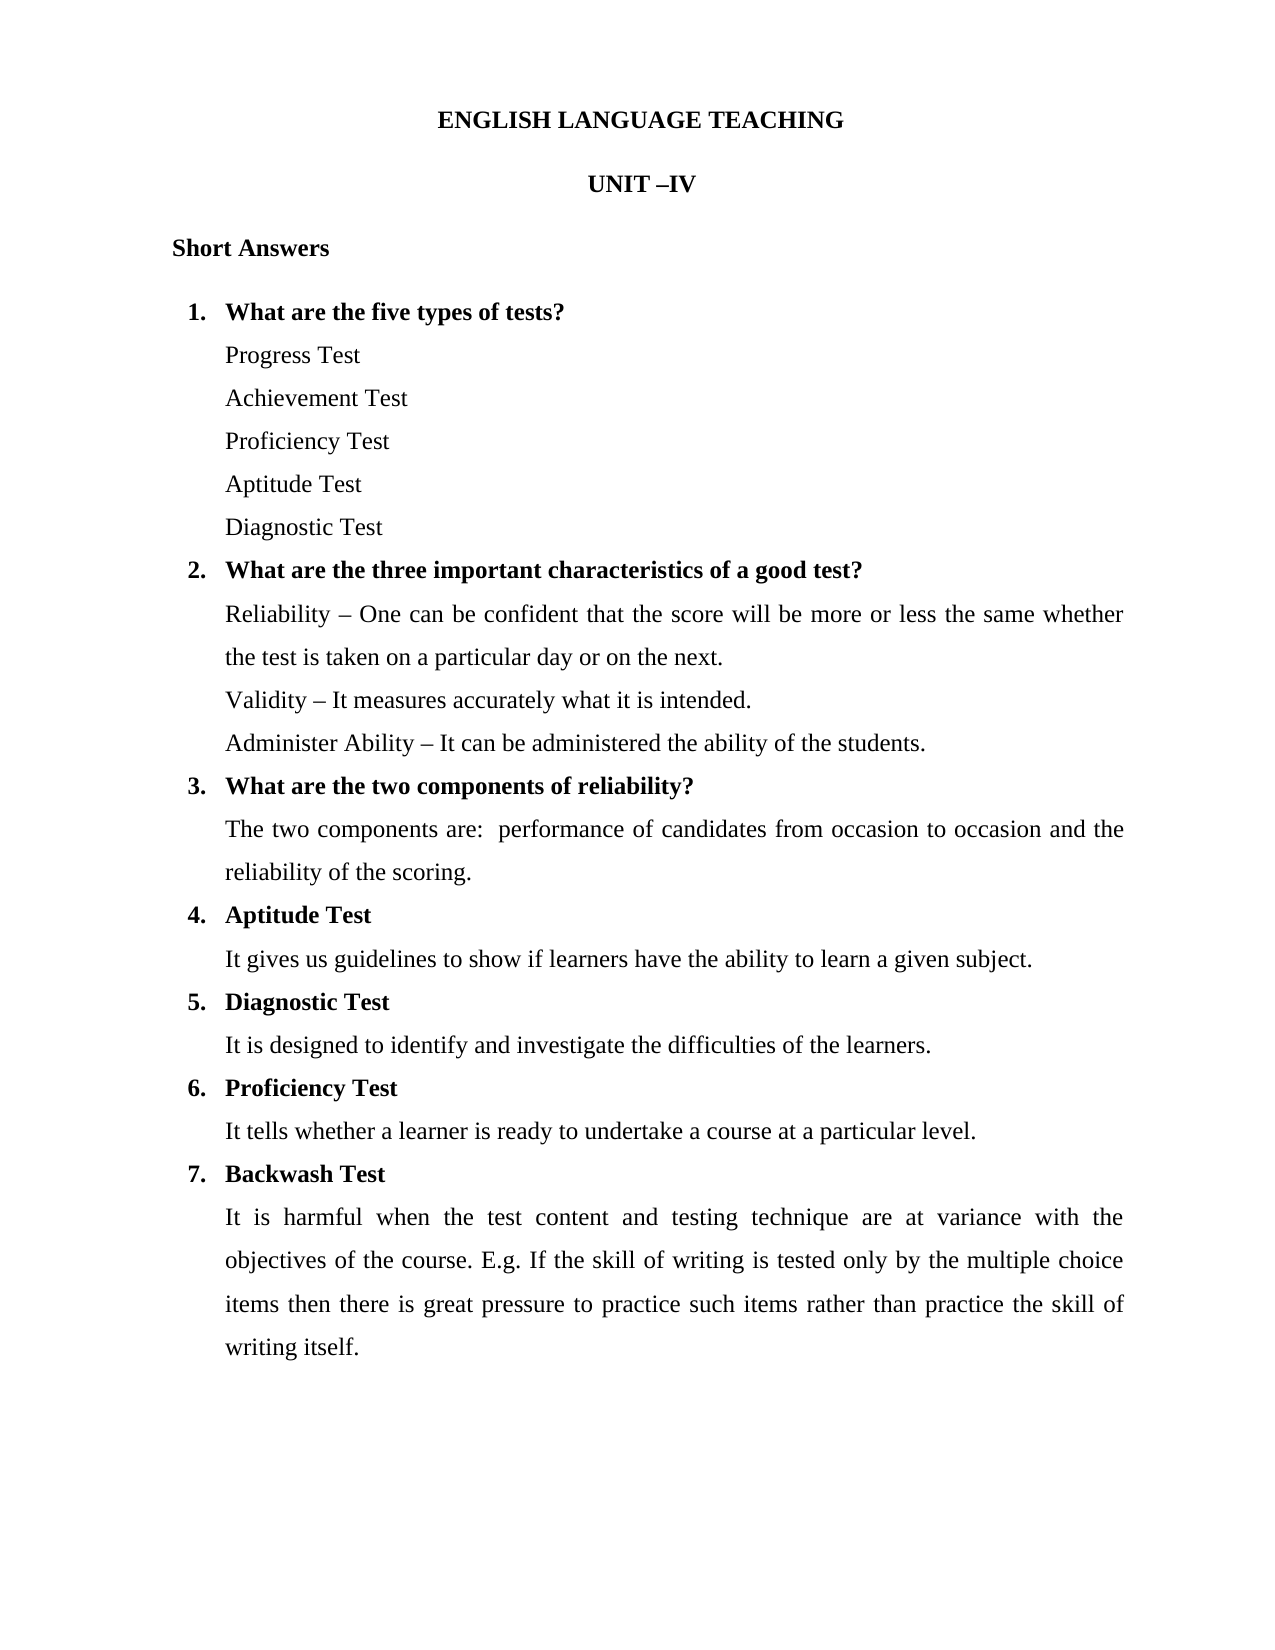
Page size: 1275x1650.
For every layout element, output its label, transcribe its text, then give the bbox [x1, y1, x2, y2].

text It is designed to identify and investigate the difficulties of the learners. [225, 1030, 1125, 1059]
text Diagnostic Test [225, 512, 1125, 541]
list Proficiency Test [187, 1073, 1125, 1102]
text It gives us guidelines to show if learners have the ability to learn a given subject. [225, 944, 1125, 972]
text The two components are: performance of candidates from occasion to occasion and the reliability of the scoring. [225, 814, 1125, 886]
text Reliability – One can be confident that the score will be more or less the same whether the test is taken on a particular day or on the next. [225, 599, 1125, 671]
list What are the three important characteristics of a good test? [187, 556, 1125, 584]
list What are the two components of reliability? [187, 771, 1125, 800]
list Backwash Test [187, 1159, 1125, 1188]
text Administer Ability – It can be administered the ability of the students. [225, 728, 1125, 757]
list What are the five types of tests? [187, 297, 1125, 326]
text Aptitude Test [225, 469, 1125, 498]
list Aptitude Test [187, 901, 1125, 929]
text Short Answers [122, 233, 1125, 262]
text Proficiency Test [225, 426, 1125, 455]
text It tells whether a learner is ready to undertake a course at a particular level. [225, 1116, 1125, 1145]
text UNIT –IV [150, 169, 1125, 198]
text Progress Test [225, 340, 1125, 369]
text It is harmful when the test content and testing technique are at variance with the objectives of the course. E.g. If the skill of writing is tested only by the multiple choice items then there is great pressure to practice such items rather than practice the skill of writing itself. [225, 1202, 1125, 1361]
list Diagnostic Test [187, 987, 1125, 1016]
text Achievement Test [225, 383, 1125, 412]
text Validity – It measures accurately what it is intended. [225, 685, 1125, 714]
text ENGLISH LANGUAGE TEACHING [150, 105, 1125, 134]
